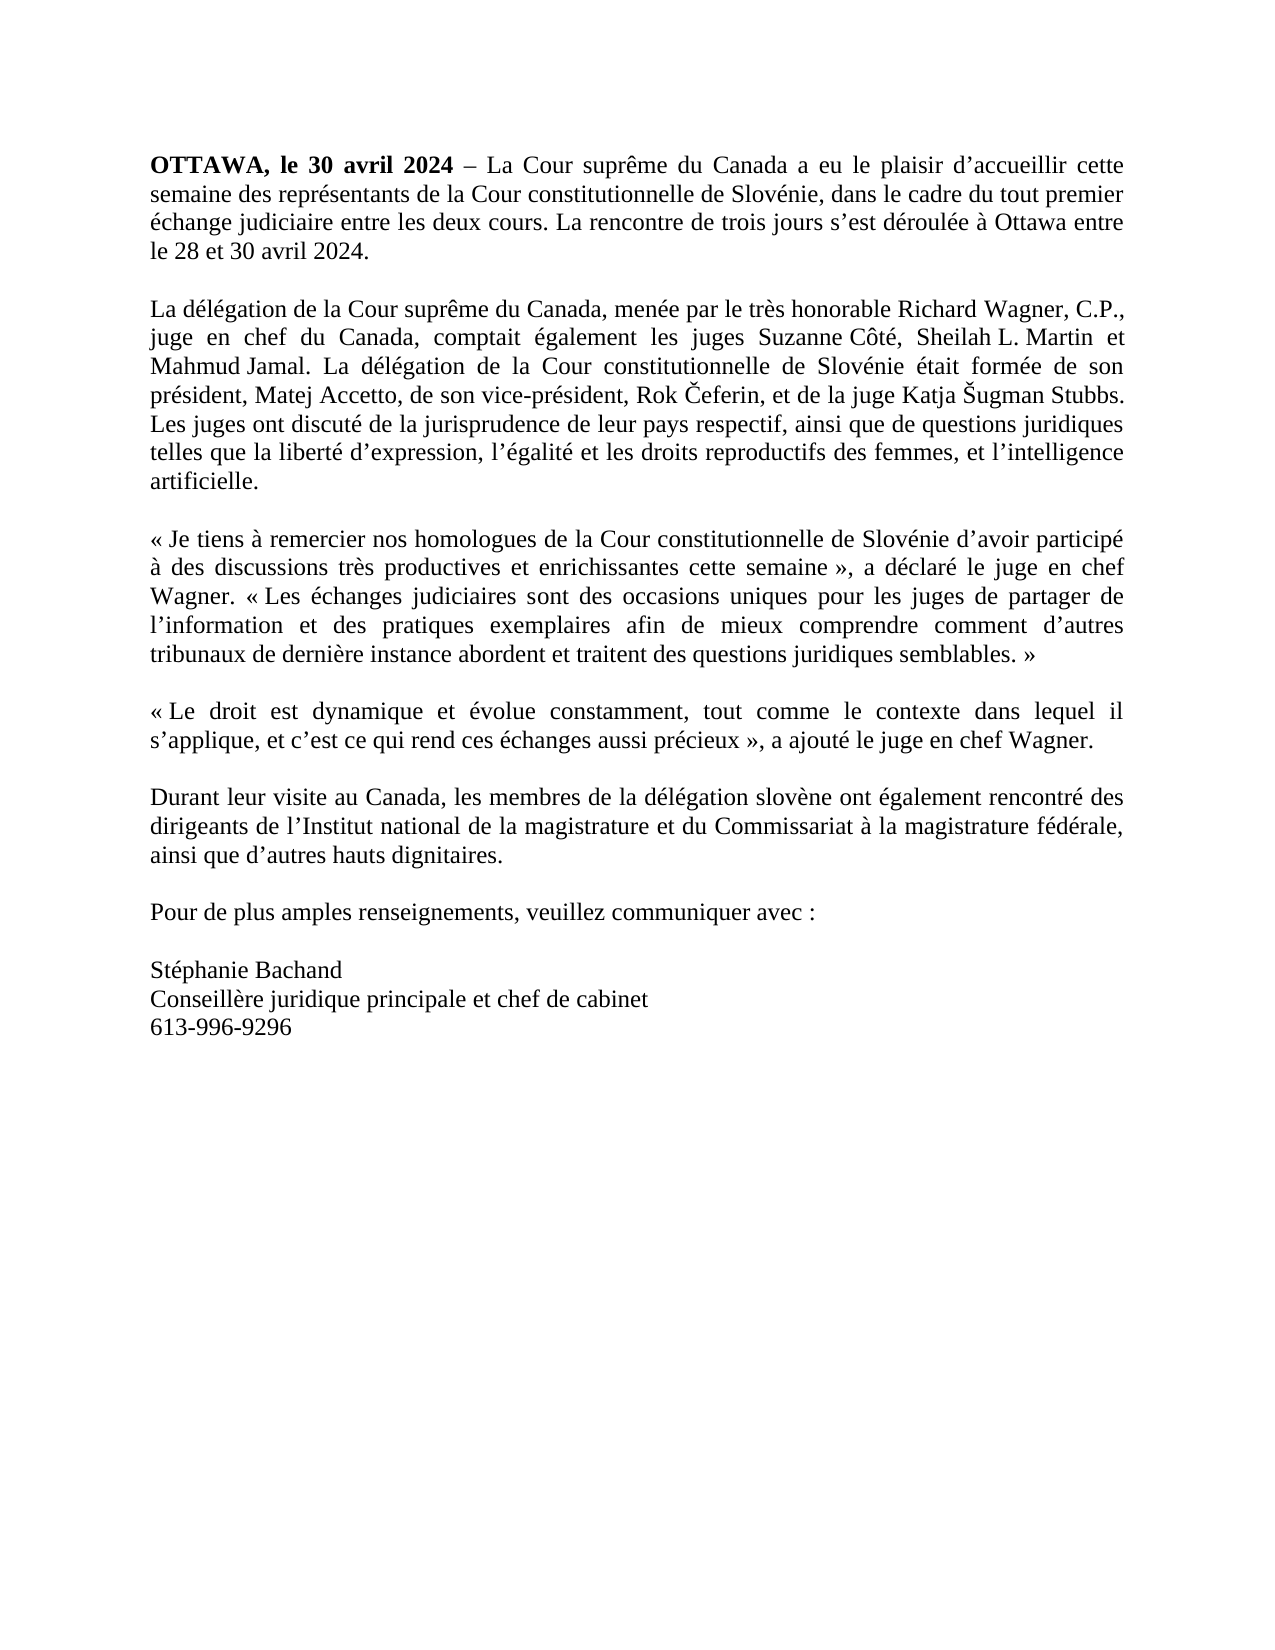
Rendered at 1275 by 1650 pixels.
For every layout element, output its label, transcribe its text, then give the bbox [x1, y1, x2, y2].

text La délégation de la Cour suprême du Canada, menée par le très honorable Richard Wagner, C.P., juge en chef du Canada, comptait également les juges Suzanne Côté, Sheilah L. Martin et Mahmud Jamal. La délégation de la Cour constitutionnelle de Slovénie était formée de son président, Matej Accetto, de son vice-président, Rok Čeferin, et de la juge Katja Šugman Stubbs. Les juges ont discuté de la jurisprudence de leur pays respectif, ainsi que de questions juridiques telles que la liberté d’expression, l’égalité et les droits reproductifs des femmes, et l’intelligence artificielle. [150, 294, 1125, 495]
text Durant leur visite au Canada, les membres de la délégation slovène ont également rencontré des dirigeants de l’Institut national de la magistrature et du Commissariat à la magistrature fédérale, ainsi que d’autres hauts dignitaires. [150, 782, 1125, 869]
text OTTAWA, le 30 avril 2024 – La Cour suprême du Canada a eu le plaisir d’accueillir cette semaine des représentants de la Cour constitutionnelle de Slovénie, dans le cadre du tout premier échange judiciaire entre les deux cours. La rencontre de trois jours s’est déroulée à Ottawa entre le 28 et 30 avril 2024. [150, 150, 1125, 265]
text « Le droit est dynamique et évolue constamment, tout comme le contexte dans lequel il s’applique, et c’est ce qui rend ces échanges aussi précieux », a ajouté le juge en chef Wagner. [150, 696, 1125, 754]
text Stéphanie Bachand [150, 955, 1125, 984]
text Conseillère juridique principale et chef de cabinet [150, 984, 1125, 1012]
text 613-996-9296 [150, 1012, 1125, 1041]
text « Je tiens à remercier nos homologues de la Cour constitutionnelle de Slovénie d’avoir participé à des discussions très productives et enrichissantes cette semaine », a déclaré le juge en chef Wagner. « Les échanges judiciaires sont des occasions uniques pour les juges de partager de l’information et des pratiques exemplaires afin de mieux comprendre comment d’autres tribunaux de dernière instance abordent et traitent des questions juridiques semblables. » [150, 524, 1125, 667]
text Pour de plus amples renseignements, veuillez communiquer avec : [150, 897, 1125, 926]
